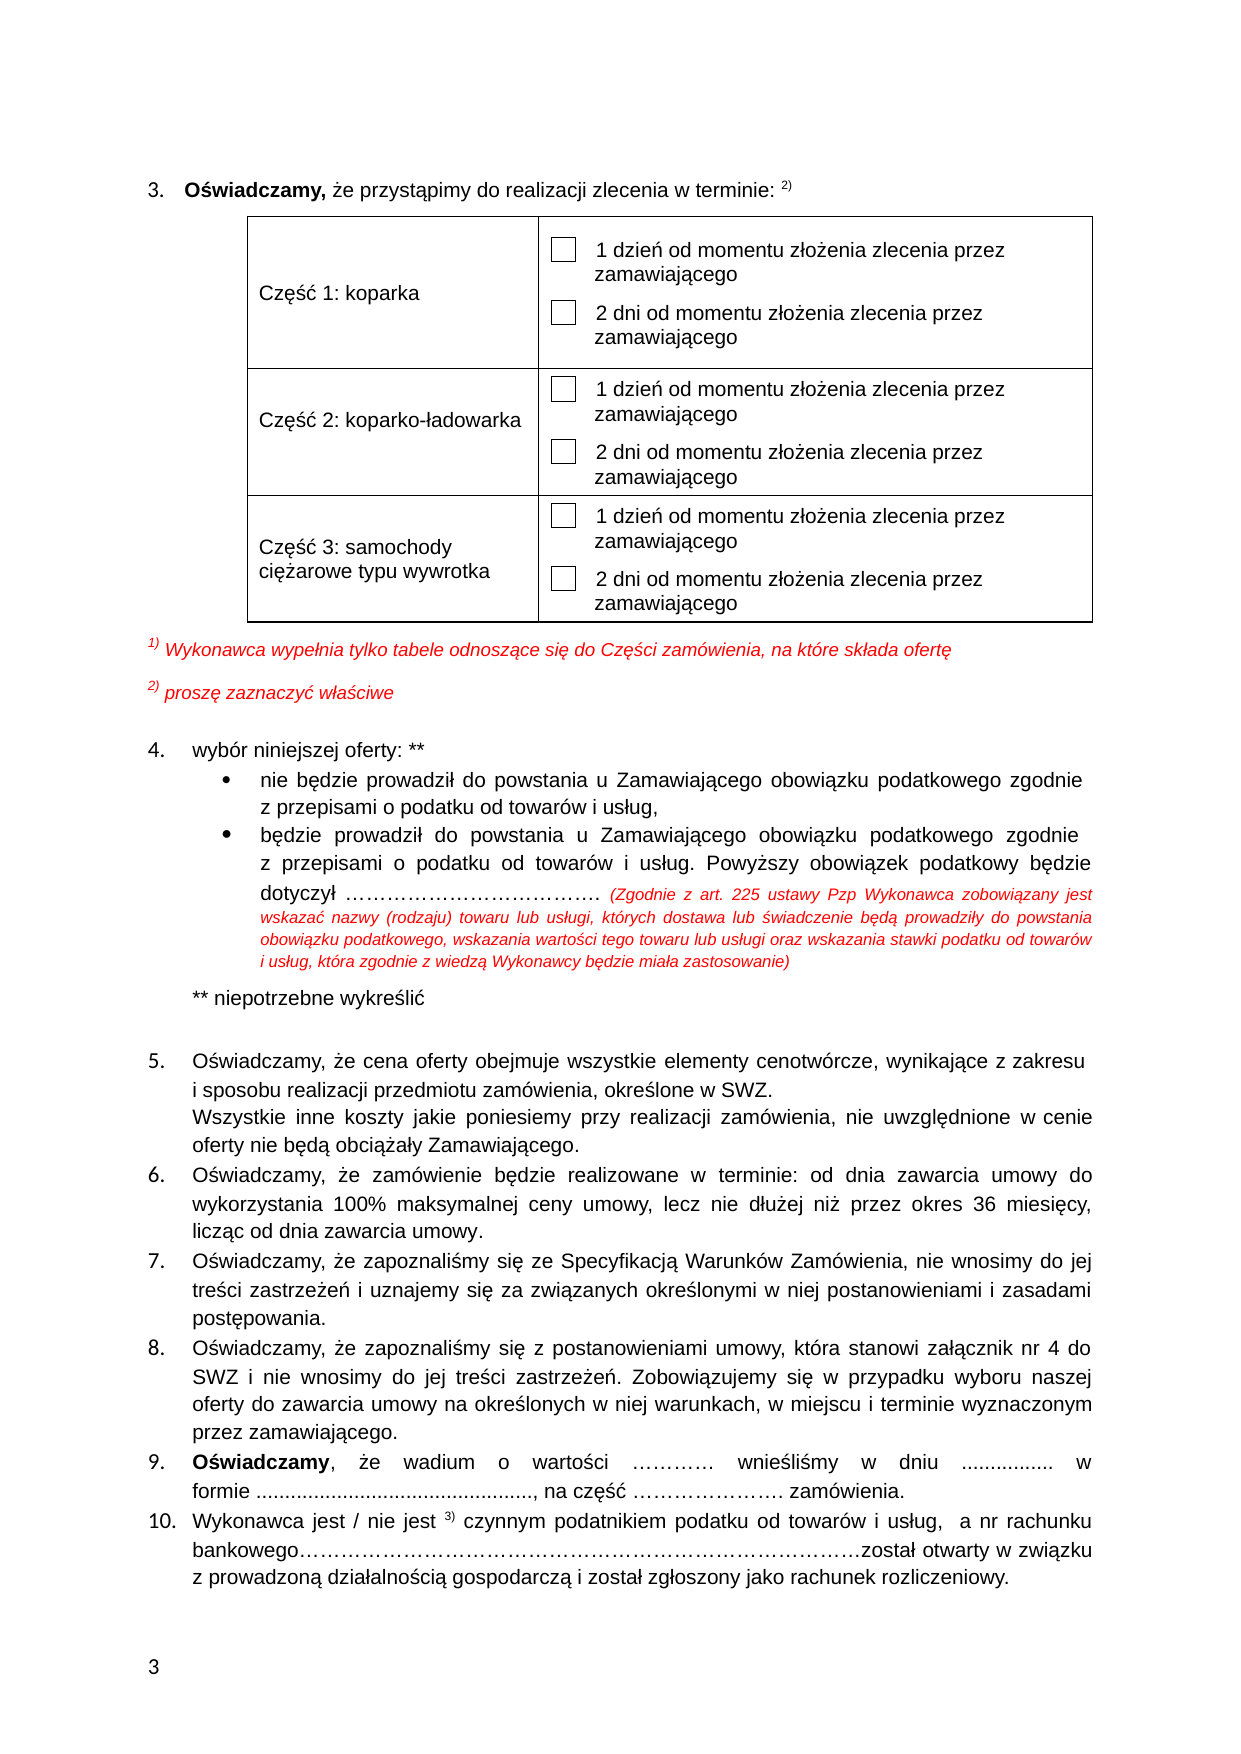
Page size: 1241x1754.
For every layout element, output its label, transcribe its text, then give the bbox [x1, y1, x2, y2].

text 2) proszę zaznaczyć właściwe [148, 678, 1093, 704]
list Oświadczamy, że przystąpimy do realizacji zlecenia w terminie: 2) [147, 175, 1093, 203]
list nie będzie prowadził do powstania u Zamawiającego obowiązku podatkowego zgodnie z przepisami o podatku od towarów i usług, [223, 768, 1093, 819]
table_header Część 1: koparka [248, 217, 538, 368]
text 1) Wykonawca wypełnia tylko tabele odnoszące się do Części zamówienia, na które składa ofertę [148, 635, 1093, 661]
table_cell 1 dzień od momentu złożenia zlecenia przez zamawiającego 2 dni od momentu złożenia zlecenia przez zamawiającego [539, 496, 1092, 621]
list Oświadczamy, że zapoznaliśmy się z postanowieniami umowy, która stanowi załącznik nr 4 do SWZ i nie wnosimy do jej treści zastrzeżeń. Zobowiązujemy się w przypadku wyboru naszej oferty do zawarcia umowy na określonych w niej warunkach, w miejscu i terminie wyznaczonym przez zamawiającego. [148, 1333, 1093, 1443]
table_header 1 dzień od momentu złożenia zlecenia przez zamawiającego 2 dni od momentu złożenia zlecenia przez zamawiającego [539, 217, 1092, 368]
list Oświadczamy, że zamówienie będzie realizowane w terminie: od dnia zawarcia umowy do wykorzystania 100% maksymalnej ceny umowy, lecz nie dłużej niż przez okres 36 miesięcy, licząc od dnia zawarcia umowy. [148, 1160, 1093, 1243]
table_cell Część 2: koparko-ładowarka [248, 369, 538, 495]
list wybór niniejszej oferty: ** [148, 735, 1093, 763]
list Wykonawca jest / nie jest 3) czynnym podatnikiem podatku od towarów i usług, a nr rachunku bankowego………………………………………………………………………został otwarty w związku z prowadzoną działalnością gospodarczą i został zgłoszony jako rachunek rozliczeniowy. [148, 1506, 1093, 1589]
list Oświadczamy, że wadium o wartości ………… wnieśliśmy w dniu ................ w formie ................................................, na część …………………. zamówienia. [148, 1447, 1093, 1503]
list Oświadczamy, że zapoznaliśmy się ze Specyfikacją Warunków Zamówienia, nie wnosimy do jej treści zastrzeżeń i uznajemy się za związanych określonymi w niej postanowieniami i zasadami postępowania. [148, 1246, 1093, 1329]
table_cell 1 dzień od momentu złożenia zlecenia przez zamawiającego 2 dni od momentu złożenia zlecenia przez zamawiającego [539, 369, 1092, 495]
table_cell Część 3: samochody ciężarowe typu wywrotka [248, 496, 538, 621]
list Wszystkie inne koszty jakie poniesiemy przy realizacji zamówienia, nie uwzględnione w cenie oferty nie będą obciążały Zamawiającego. [192, 1105, 1093, 1156]
list ** niepotrzebne wykreślić [192, 986, 1093, 1010]
list będzie prowadził do powstania u Zamawiającego obowiązku podatkowego zgodnie z przepisami o podatku od towarów i usług. Powyższy obowiązek podatkowy będzie dotyczył ………………………………. (Zgodnie z art. 225 ustawy Pzp Wykonawca zobowiązany jest wskazać nazwy (rodzaju) towaru lub usługi, których dostawa lub świadczenie będą prowadziły do powstania obowiązku podatkowego, wskazania wartości tego towaru lub usługi oraz wskazania stawki podatku od towarów i usług, która zgodnie z wiedzą Wykonawcy będzie miała zastosowanie) [223, 823, 1093, 971]
list Oświadczamy, że cena oferty obejmuje wszystkie elementy cenotwórcze, wynikające z zakresu i sposobu realizacji przedmiotu zamówienia, określone w SWZ. [148, 1046, 1093, 1101]
